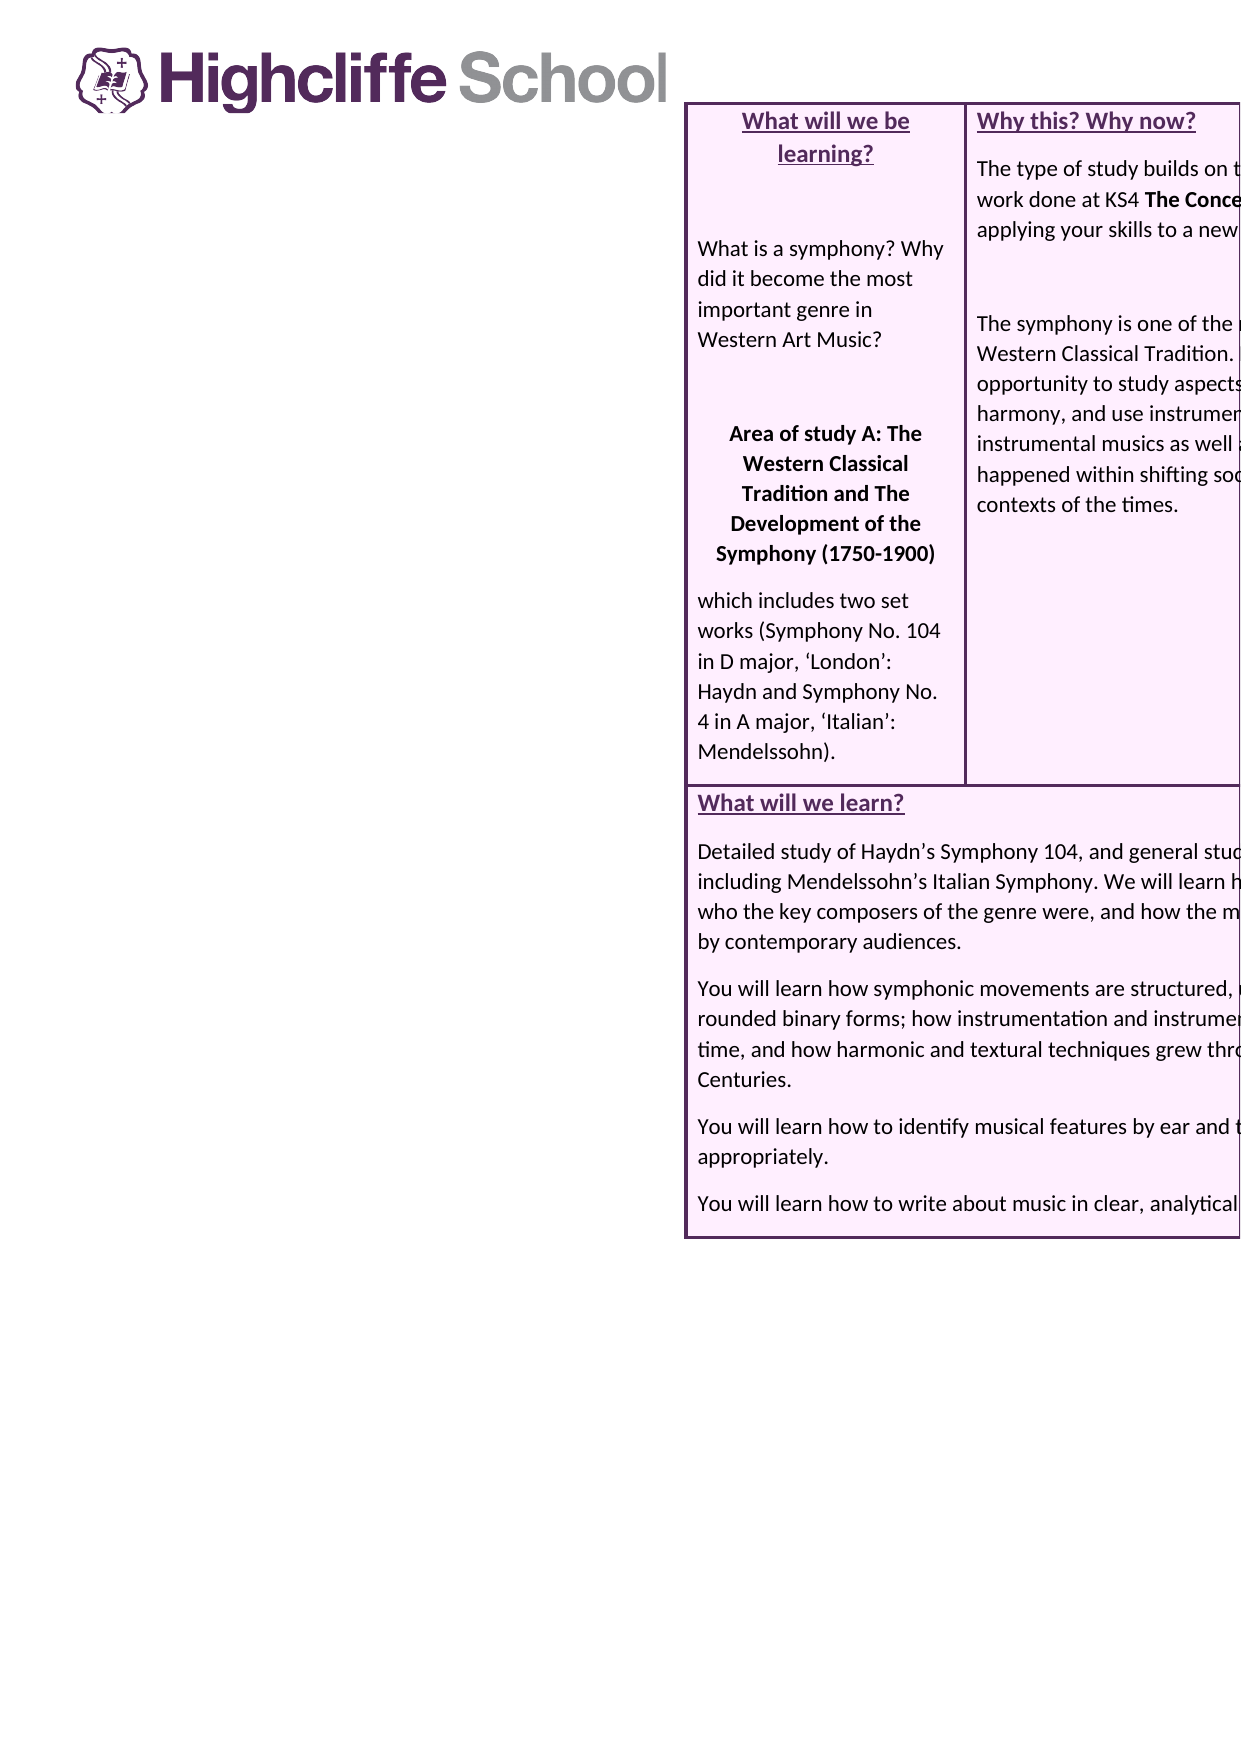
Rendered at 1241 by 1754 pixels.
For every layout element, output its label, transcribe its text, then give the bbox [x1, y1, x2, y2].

table_cell What will we learn? Detailed study of Haydn’s Symphony 104, and general study of a series of other works – including Mendelssohn’s Italian Symphony. We will learn how the symphony evolved, who the key composers of the genre were, and how the music would have been heard by contemporary audiences. You will learn how symphonic movements are structured, using primarily sonata and rounded binary forms; how instrumentation and instrumental techniques evolved over time, and how harmonic and textural techniques grew through the late 18th and 19th Centuries. You will learn how to identify musical features by ear and to transcribe them appropriately. You will learn how to write about music in clear, analytical language. [688, 787, 1239, 1236]
picture [75, 47, 665, 113]
table_header Why this? Why now? The type of study builds on the comparative appraising work done at KS4 The Concerto Through Time by applying your skills to a new genre. The symphony is one of the most important genres of the Western Classical Tradition. Detailed study provides an opportunity to study aspects of music (such as structure, harmony, and use instrumentation) that are found in all instrumental musics as well as being able to see what happened within shifting social, historical and cultural contexts of the times. [967, 105, 1239, 784]
table_header What will we be learning? What is a symphony? Why did it become the most important genre in Western Art Music? Area of study A: The Western Classical Tradition and The Development of the Symphony (1750-1900) which includes two set works (Symphony No. 104 in D major, ‘London’: Haydn and Symphony No. 4 in A major, ‘Italian’: Mendelssohn). [688, 105, 964, 784]
